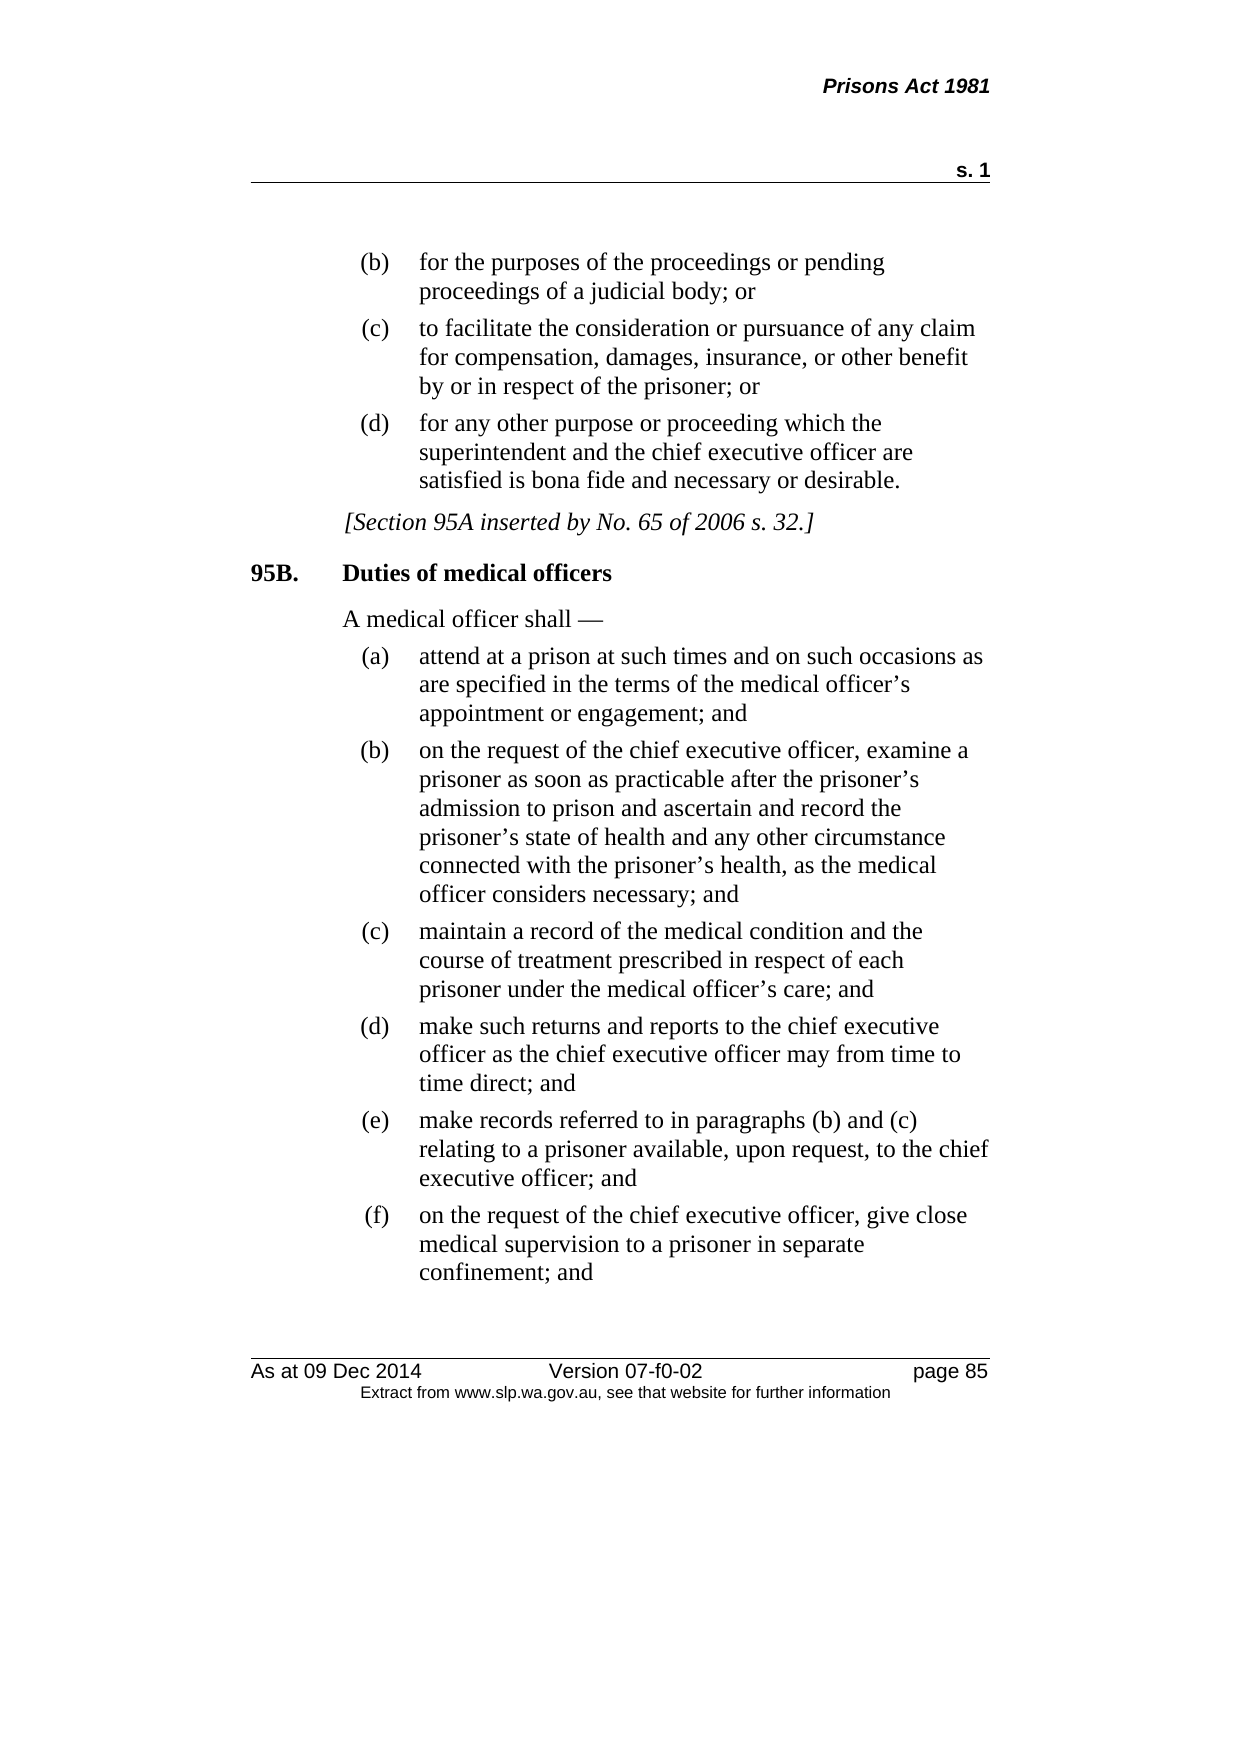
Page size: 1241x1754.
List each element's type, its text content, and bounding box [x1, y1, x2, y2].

text (a) attend at a prison at such times and on such occasions as are specified in the terms of the medical officer’s appointment or engagement; and [251, 641, 990, 727]
text (b) on the request of the chief executive officer, examine a prisoner as soon as practicable after the prisoner’s admission to prison and ascertain and record the prisoner’s state of health and any other circumstance connected with the prisoner’s health, as the medical officer considers necessary; and [251, 735, 990, 908]
text (f) on the request of the chief executive officer, give close medical supervision to a prisoner in separate confinement; and [251, 1200, 990, 1286]
text (e) make records referred to in paragraphs (b) and (c) relating to a prisoner available, upon request, to the chief executive officer; and [251, 1105, 990, 1192]
text (d) for any other purpose or proceeding which the superintendent and the chief executive officer are satisfied is bona fide and necessary or desirable. [251, 408, 990, 494]
text (c) maintain a record of the medical condition and the course of treatment prescribed in respect of each prisoner under the medical officer’s care; and [251, 916, 990, 1002]
text (b) for the purposes of the proceedings or pending proceedings of a judicial body; or [251, 247, 990, 305]
text (c) to facilitate the consideration or pursuance of any claim for compensation, damages, insurance, or other benefit by or in respect of the prisoner; or [251, 313, 990, 399]
text (d) make such returns and reports to the chief executive officer as the chief executive officer may from time to time direct; and [251, 1011, 990, 1097]
text [Section 95A inserted by No. 65 of 2006 s. 32.] [251, 507, 990, 535]
subtitle 95B. Duties of medical officers [251, 558, 990, 587]
text A medical officer shall — [251, 604, 990, 632]
